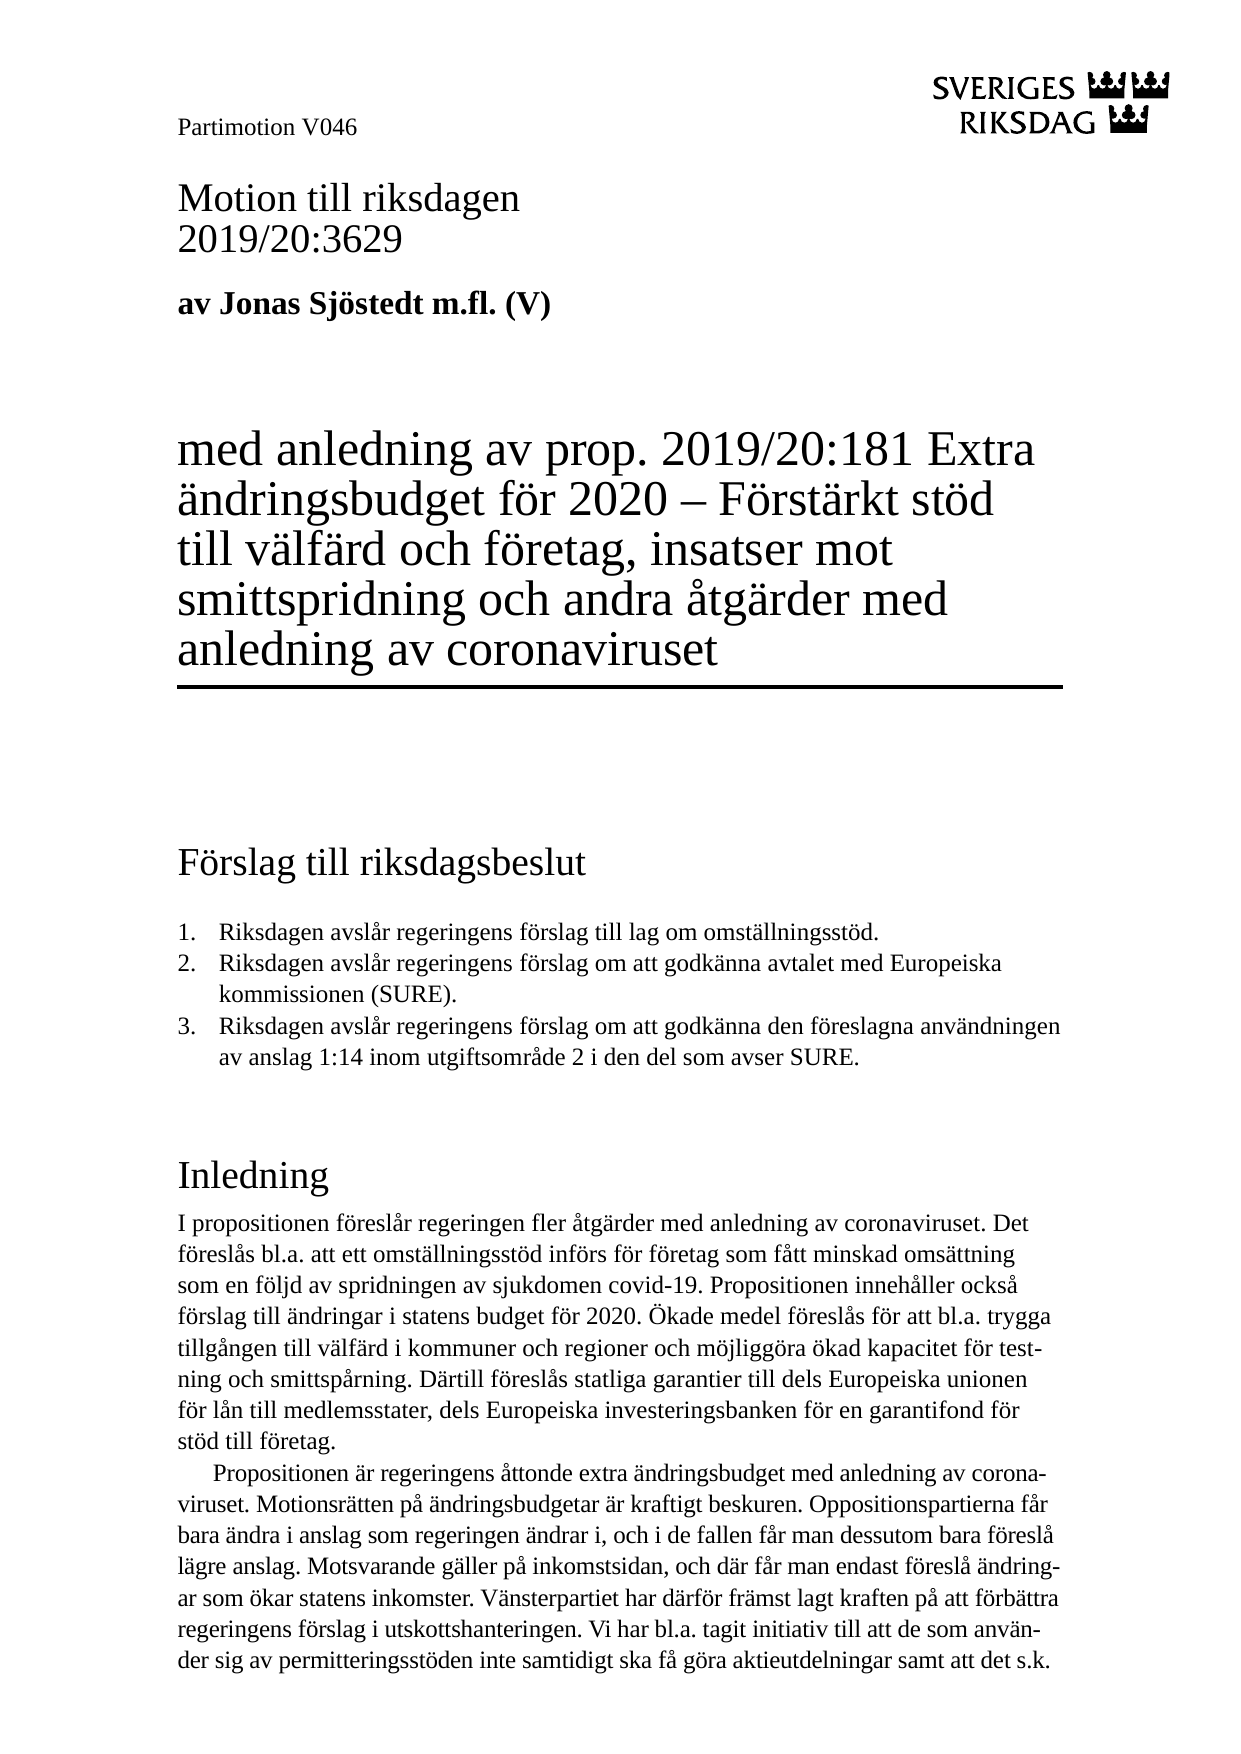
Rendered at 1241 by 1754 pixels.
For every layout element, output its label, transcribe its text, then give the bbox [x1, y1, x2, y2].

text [177, 1455, 1063, 1674]
text I propositionen föreslår regeringen fler åtgärder med anledning av coronaviruset. Det föreslås bl.a. att ett omställningsstöd införs för företag som fått minskad omsättning som en följd av spridningen av sjukdomen covid-19. Propositionen innehåller också förslag till ändringar i statens budget för 2020. Ökade medel föreslås för att bl.a. trygga tillgången till välfärd i kommuner och regioner och möjliggöra ökad kapacitet för testning och smittspårning. Därtill föreslås statliga garantier till dels Europeiska unionen för lån till medlemsstater, dels Europeiska investeringsbanken för en garantifond för stöd till företag. [177, 1205, 1063, 1455]
